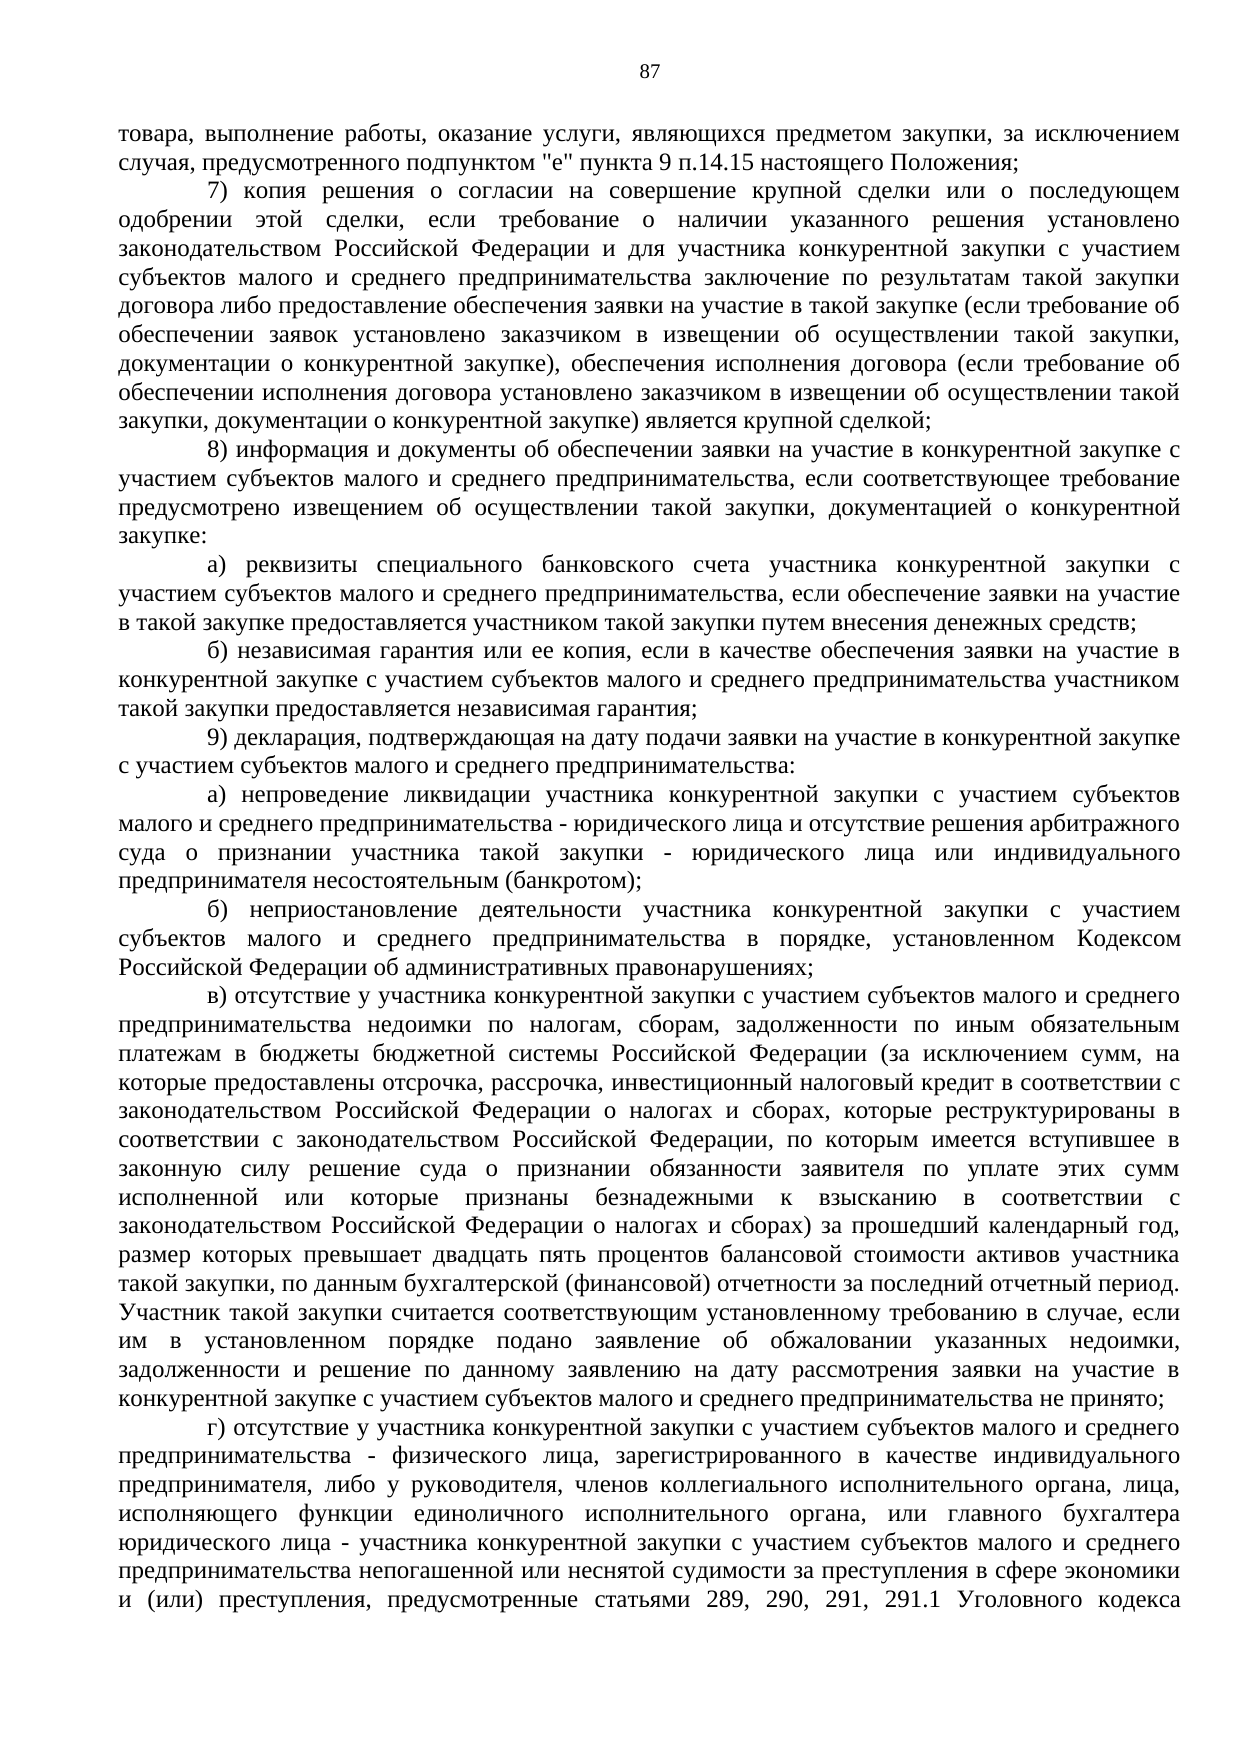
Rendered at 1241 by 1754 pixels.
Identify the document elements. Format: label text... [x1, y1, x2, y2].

text 9) декларация, подтверждающая на дату подачи заявки на участие в конкурентной закупке с участием субъектов малого и среднего предпринимательства: [118, 722, 1181, 779]
text в) отсутствие у участника конкурентной закупки с участием субъектов малого и среднего предпринимательства недоимки по налогам, сборам, задолженности по иным обязательным платежам в бюджеты бюджетной системы Российской Федерации (за исключением сумм, на которые предоставлены отсрочка, рассрочка, инвестиционный налоговый кредит в соответствии с законодательством Российской Федерации о налогах и сборах, которые реструктурированы в соответствии с законодательством Российской Федерации, по которым имеется вступившее в законную силу решение суда о признании обязанности заявителя по уплате этих сумм исполненной или которые признаны безнадежными к взысканию в соответствии с законодательством Российской Федерации о налогах и сборах) за прошедший календарный год, размер которых превышает двадцать пять процентов балансовой стоимости активов участника такой закупки, по данным бухгалтерской (финансовой) отчетности за последний отчетный период. Участник такой закупки считается соответствующим установленному требованию в случае, если им в установленном порядке подано заявление об обжаловании указанных недоимки, задолженности и решение по данному заявлению на дату рассмотрения заявки на участие в конкурентной закупке с участием субъектов малого и среднего предпринимательства не принято; [118, 981, 1181, 1412]
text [118, 118, 1181, 176]
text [118, 1412, 1181, 1613]
text б) независимая гарантия или ее копия, если в качестве обеспечения заявки на участие в конкурентной закупке с участием субъектов малого и среднего предпринимательства участником такой закупки предоставляется независимая гарантия; [118, 636, 1181, 722]
text б) неприостановление деятельности участника конкурентной закупки с участием субъектов малого и среднего предпринимательства в порядке, установленном Кодексом Российской Федерации об административных правонарушениях; [118, 894, 1181, 981]
text а) непроведение ликвидации участника конкурентной закупки с участием субъектов малого и среднего предпринимательства - юридического лица и отсутствие решения арбитражного суда о признании участника такой закупки - юридического лица или индивидуального предпринимателя несостоятельным (банкротом); [118, 779, 1181, 894]
text 7) копия решения о согласии на совершение крупной сделки или о последующем одобрении этой сделки, если требование о наличии указанного решения установлено законодательством Российской Федерации и для участника конкурентной закупки с участием субъектов малого и среднего предпринимательства заключение по результатам такой закупки договора либо предоставление обеспечения заявки на участие в такой закупке (если требование об обеспечении заявок установлено заказчиком в извещении об осуществлении такой закупки, документации о конкурентной закупке), обеспечения исполнения договора (если требование об обеспечении исполнения договора установлено заказчиком в извещении об осуществлении такой закупки, документации о конкурентной закупке) является крупной сделкой; [118, 176, 1181, 434]
text а) реквизиты специального банковского счета участника конкурентной закупки с участием субъектов малого и среднего предпринимательства, если обеспечение заявки на участие в такой закупке предоставляется участником такой закупки путем внесения денежных средств; [118, 549, 1181, 636]
text 8) информация и документы об обеспечении заявки на участие в конкурентной закупке с участием субъектов малого и среднего предпринимательства, если соответствующее требование предусмотрено извещением об осуществлении такой закупки, документацией о конкурентной закупке: [118, 434, 1181, 549]
